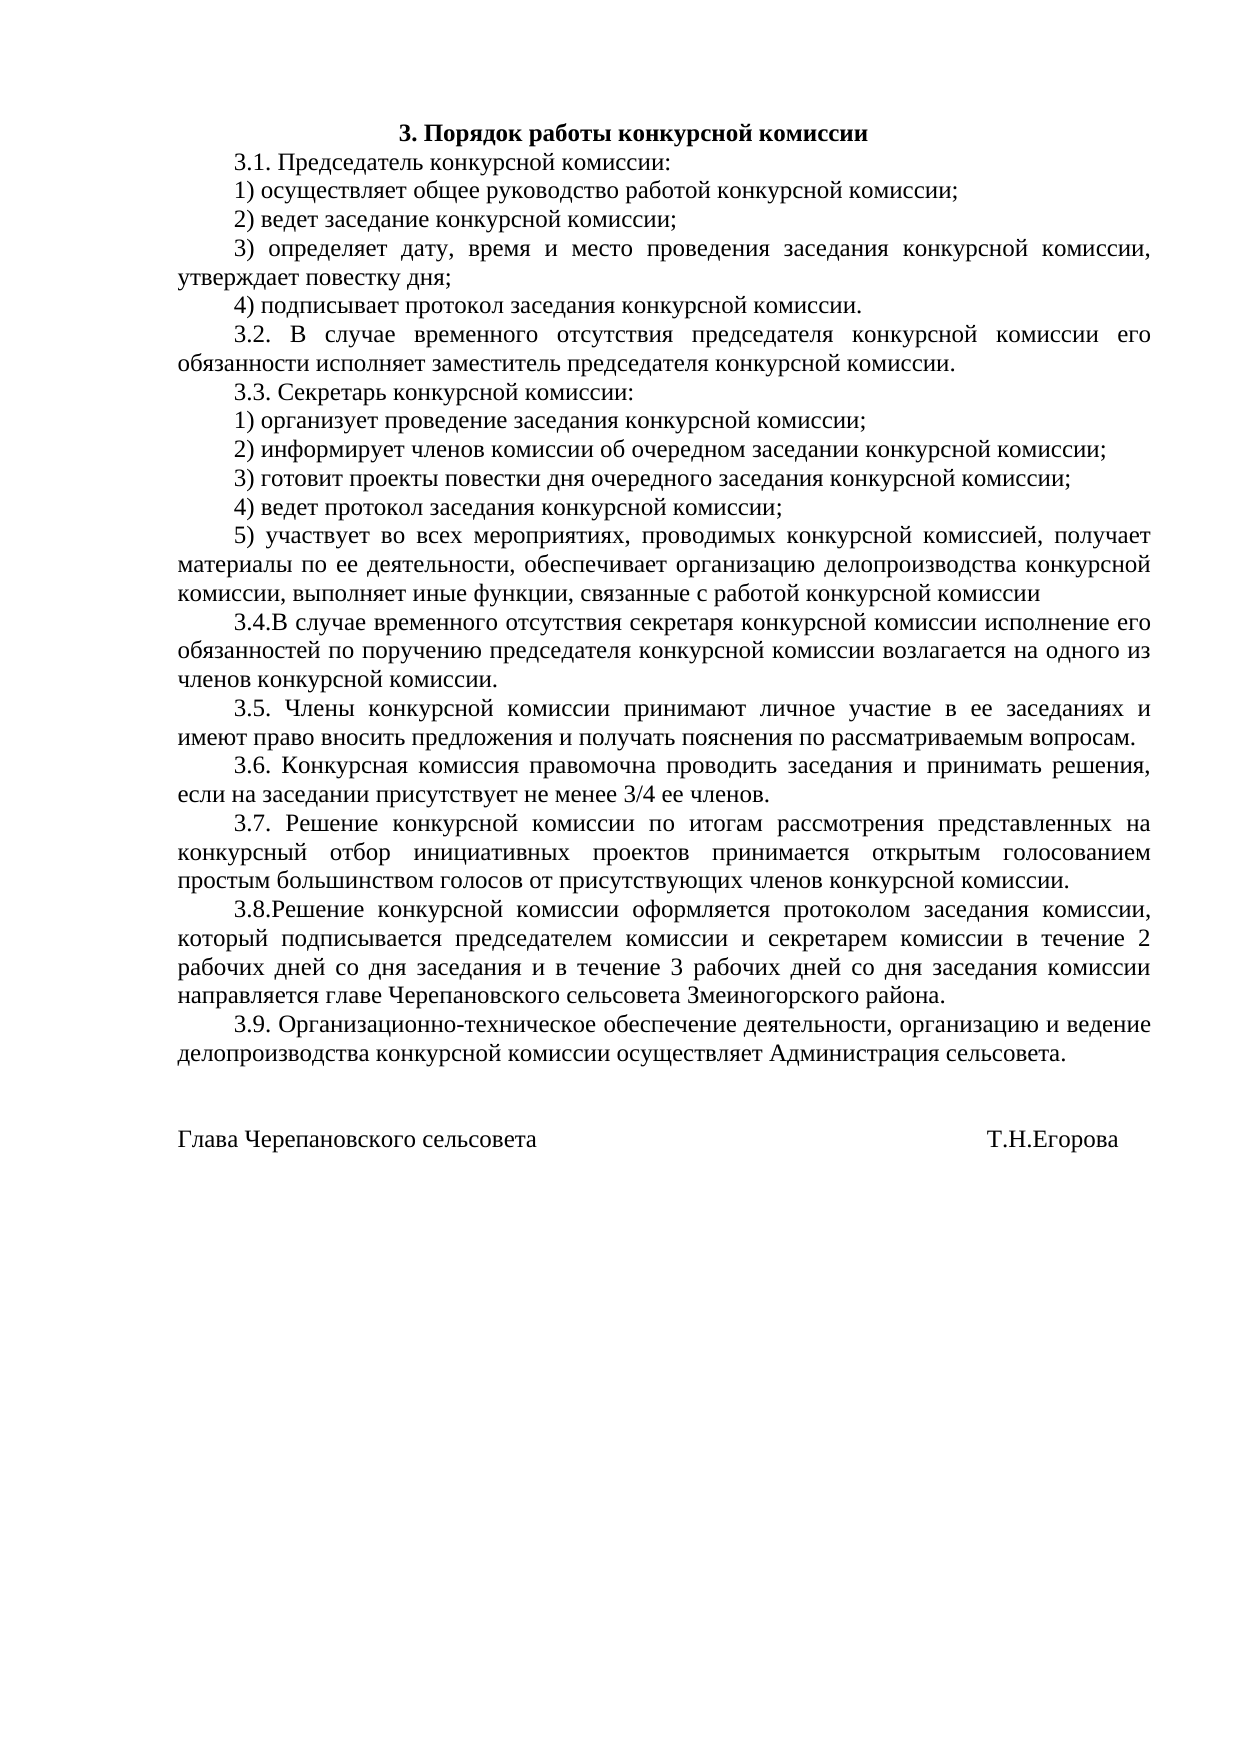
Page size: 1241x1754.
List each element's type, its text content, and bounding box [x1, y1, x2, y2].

text 3.7. Решение конкурсной комиссии по итогам рассмотрения представленных на конкурсный отбор инициативных проектов принимается открытым голосованием простым большинством голосов от присутствующих членов конкурсной комиссии. [177, 808, 1152, 894]
text 3) готовит проекты повестки дня очередного заседания конкурсной комиссии; [177, 463, 1152, 492]
text 5) участвует во всех мероприятиях, проводимых конкурсной комиссией, получает материалы по ее деятельности, обеспечивает организацию делопроизводства конкурсной комиссии, выполняет иные функции, связанные с работой конкурсной комиссии [177, 521, 1152, 607]
text 2) ведет заседание конкурсной комиссии; [177, 204, 1152, 233]
text 3.8.Решение конкурсной комиссии оформляется протоколом заседания комиссии, который подписывается председателем комиссии и секретарем комиссии в течение 2 рабочих дней со дня заседания и в течение 3 рабочих дней со дня заседания комиссии направляется главе Черепановского сельсовета Змеиногорского района. [177, 894, 1152, 1009]
text 3.5. Члены конкурсной комиссии принимают личное участие в ее заседаниях и имеют право вносить предложения и получать пояснения по рассматриваемым вопросам. [177, 693, 1152, 751]
text 4) подписывает протокол заседания конкурсной комиссии. [177, 291, 1152, 319]
text 3. Порядок работы конкурсной комиссии [177, 118, 1152, 147]
text 3.1. Председатель конкурсной комиссии: [177, 147, 1152, 176]
text 3.2. В случае временного отсутствия председателя конкурсной комиссии его обязанности исполняет заместитель председателя конкурсной комиссии. [177, 319, 1152, 377]
text 3.6. Конкурсная комиссия правомочна проводить заседания и принимать решения, если на заседании присутствует не менее 3/4 ее членов. [177, 751, 1152, 808]
text 1) организует проведение заседания конкурсной комиссии; [177, 406, 1152, 434]
text Глава Черепановского сельсовета Т.Н.Егорова [177, 1124, 1152, 1153]
text 3) определяет дату, время и место проведения заседания конкурсной комиссии, утверждает повестку дня; [177, 233, 1152, 291]
text 3.4.В случае временного отсутствия секретаря конкурсной комиссии исполнение его обязанностей по поручению председателя конкурсной комиссии возлагается на одного из членов конкурсной комиссии. [177, 607, 1152, 693]
text 1) осуществляет общее руководство работой конкурсной комиссии; [177, 176, 1152, 204]
text 3.3. Секретарь конкурсной комиссии: [177, 377, 1152, 406]
text 4) ведет протокол заседания конкурсной комиссии; [177, 492, 1152, 521]
text 3.9. Организационно-техническое обеспечение деятельности, организацию и ведение делопроизводства конкурсной комиссии осуществляет Администрация сельсовета. [177, 1009, 1152, 1067]
text 2) информирует членов комиссии об очередном заседании конкурсной комиссии; [177, 434, 1152, 463]
